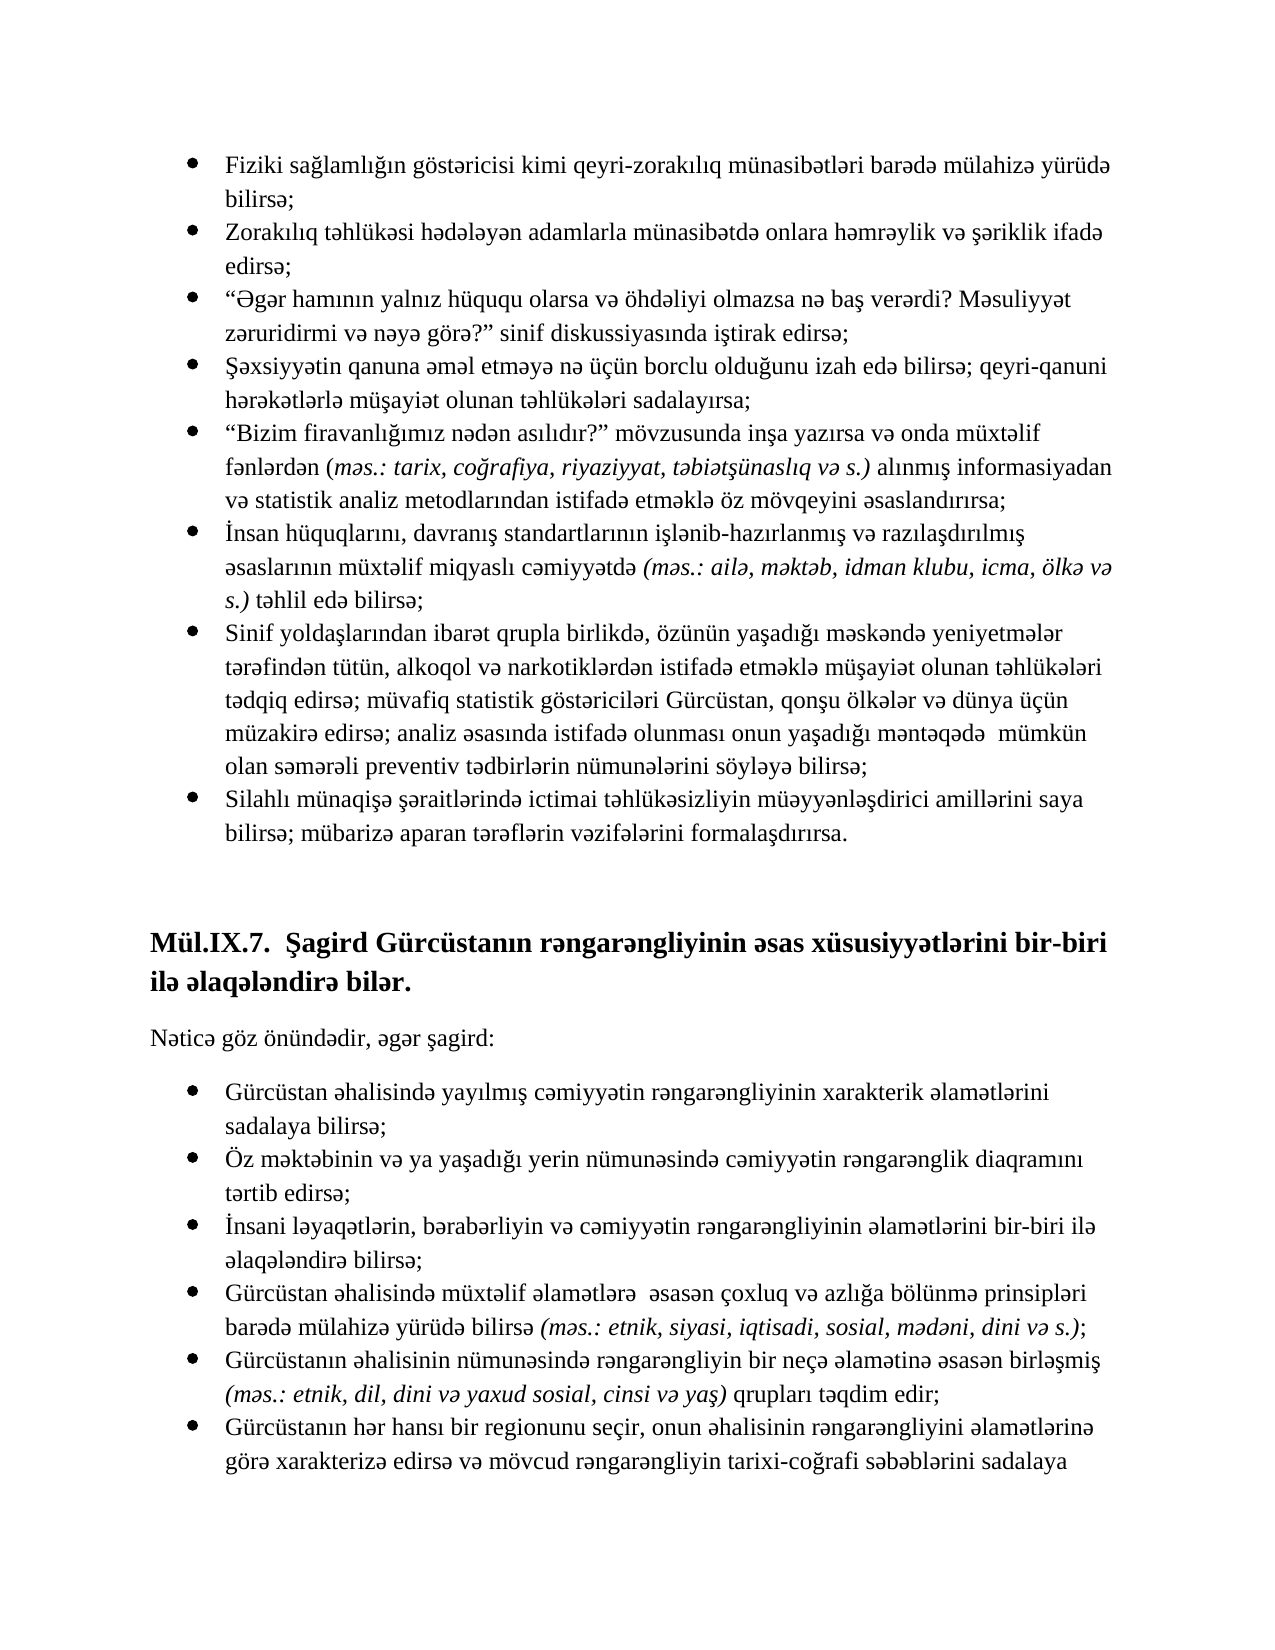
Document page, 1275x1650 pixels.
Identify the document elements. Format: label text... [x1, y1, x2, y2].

list Gürcüstan əhalisində yayılmış cəmiyyətin rəngarəngliyinin xarakterik əlamətlərini sadalaya bilirsə; [187, 1077, 1125, 1140]
list Öz məktəbinin və ya yaşadığı yerin nümunəsində cəmiyyətin rəngarənglik diaqramını tərtib edirsə; [187, 1144, 1125, 1207]
list Zorakılıq təhlükəsi hədələyən adamlarla münasibətdə onlara həmrəylik və şəriklik ifadə edirsə; [187, 217, 1125, 280]
list Fiziki sağlamlığın göstəricisi kimi qeyri-zorakılıq münasibətləri barədə mülahizə yürüdə bilirsə; [187, 150, 1125, 213]
list Gürcüstan əhalisində müxtəlif əlamətlərə əsasən çoxluq və azlığa bölünmə prinsipləri barədə mülahizə yürüdə bilirsə (məs.: etnik, siyasi, iqtisadi, sosial, mədəni, dini və s.); [187, 1278, 1125, 1341]
list İnsan hüquqlarını, davranış standartlarının işlənib-hazırlanmış və razılaşdırılmış əsaslarının müxtəlif miqyaslı cəmiyyətdə (məs.: ailə, məktəb, idman klubu, icma, ölkə və s.) təhlil edə bilirsə; [187, 518, 1125, 614]
text Nəticə göz önündədir, əgər şagird: [150, 1023, 1125, 1052]
list Silahlı münaqişə şəraitlərində ictimai təhlükəsizliyin müəyyənləşdirici amillərini saya bilirsə; mübarizə aparan tərəflərin vəzifələrini formalaşdırırsa. [187, 784, 1125, 847]
text Mül.IX.7. Şagird Gürcüstanın rəngarəngliyinin əsas xüsusiyyətlərini bir-biri ilə əlaqələndirə bilər. [150, 926, 1125, 998]
list Gürcüstanın əhalisinin nümunəsində rəngarəngliyin bir neçə əlamətinə əsasən birləşmiş (məs.: etnik, dil, dini və yaxud sosial, cinsi və yaş) qrupları təqdim edir; [187, 1345, 1125, 1408]
list İnsani ləyaqətlərin, bərabərliyin və cəmiyyətin rəngarəngliyinin əlamətlərini bir-biri ilə əlaqələndirə bilirsə; [187, 1211, 1125, 1274]
list “Bizim firavanlığımız nədən asılıdır?” mövzusunda inşa yazırsa və onda müxtəlif fənlərdən (məs.: tarix, coğrafiya, riyaziyyat, təbiətşünaslıq və s.) alınmış informasiyadan və statistik analiz metodlarından istifadə etməklə öz mövqeyini əsaslandırırsa; [187, 418, 1125, 514]
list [187, 1412, 1125, 1475]
list Sinif yoldaşlarından ibarət qrupla birlikdə, özünün yaşadığı məskəndə yeniyetmələr tərəfindən tütün, alkoqol və narkotiklərdən istifadə etməklə müşayiət olunan təhlükələri tədqiq edirsə; müvafiq statistik göstəriciləri Gürcüstan, qonşu ölkələr və dünya üçün müzakirə edirsə; analiz əsasında istifadə olunması onun yaşadığı məntəqədə mümkün olan səmərəli preventiv tədbirlərin nümunələrini söyləyə bilirsə; [187, 618, 1125, 780]
list “Əgər hamının yalnız hüququ olarsa və öhdəliyi olmazsa nə baş verərdi? Məsuliyyət zəruridirmi və nəyə görə?” sinif diskussiyasında iştirak edirsə; [187, 284, 1125, 347]
list Şəxsiyyətin qanuna əməl etməyə nə üçün borclu olduğunu izah edə bilirsə; qeyri-qanuni hərəkətlərlə müşayiət olunan təhlükələri sadalayırsa; [187, 351, 1125, 414]
